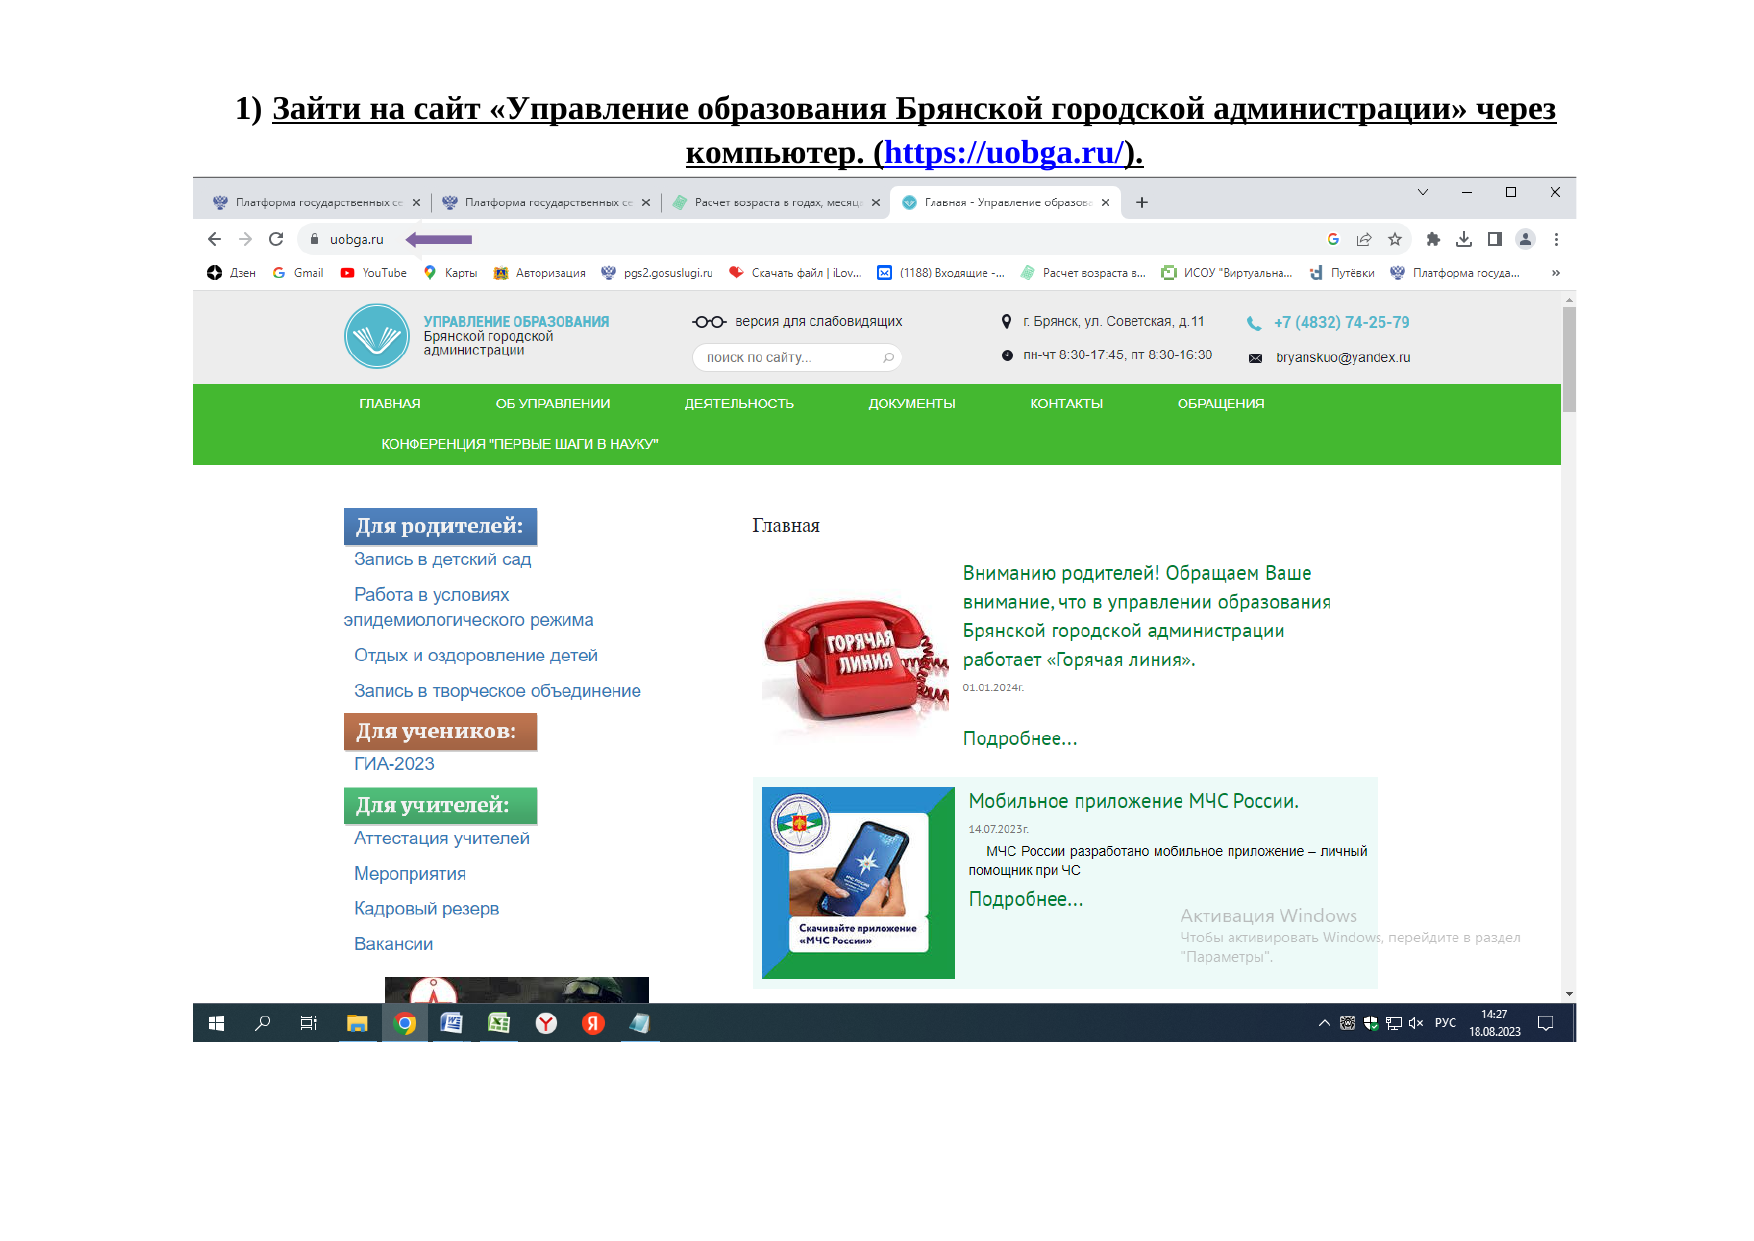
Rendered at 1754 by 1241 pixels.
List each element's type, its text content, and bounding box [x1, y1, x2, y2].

picture [193, 176, 1577, 1042]
list Зайти на сайт «Управление образования Брянской городской администрации» через компьютер. (https://uobga.ru/). [156, 88, 1636, 171]
